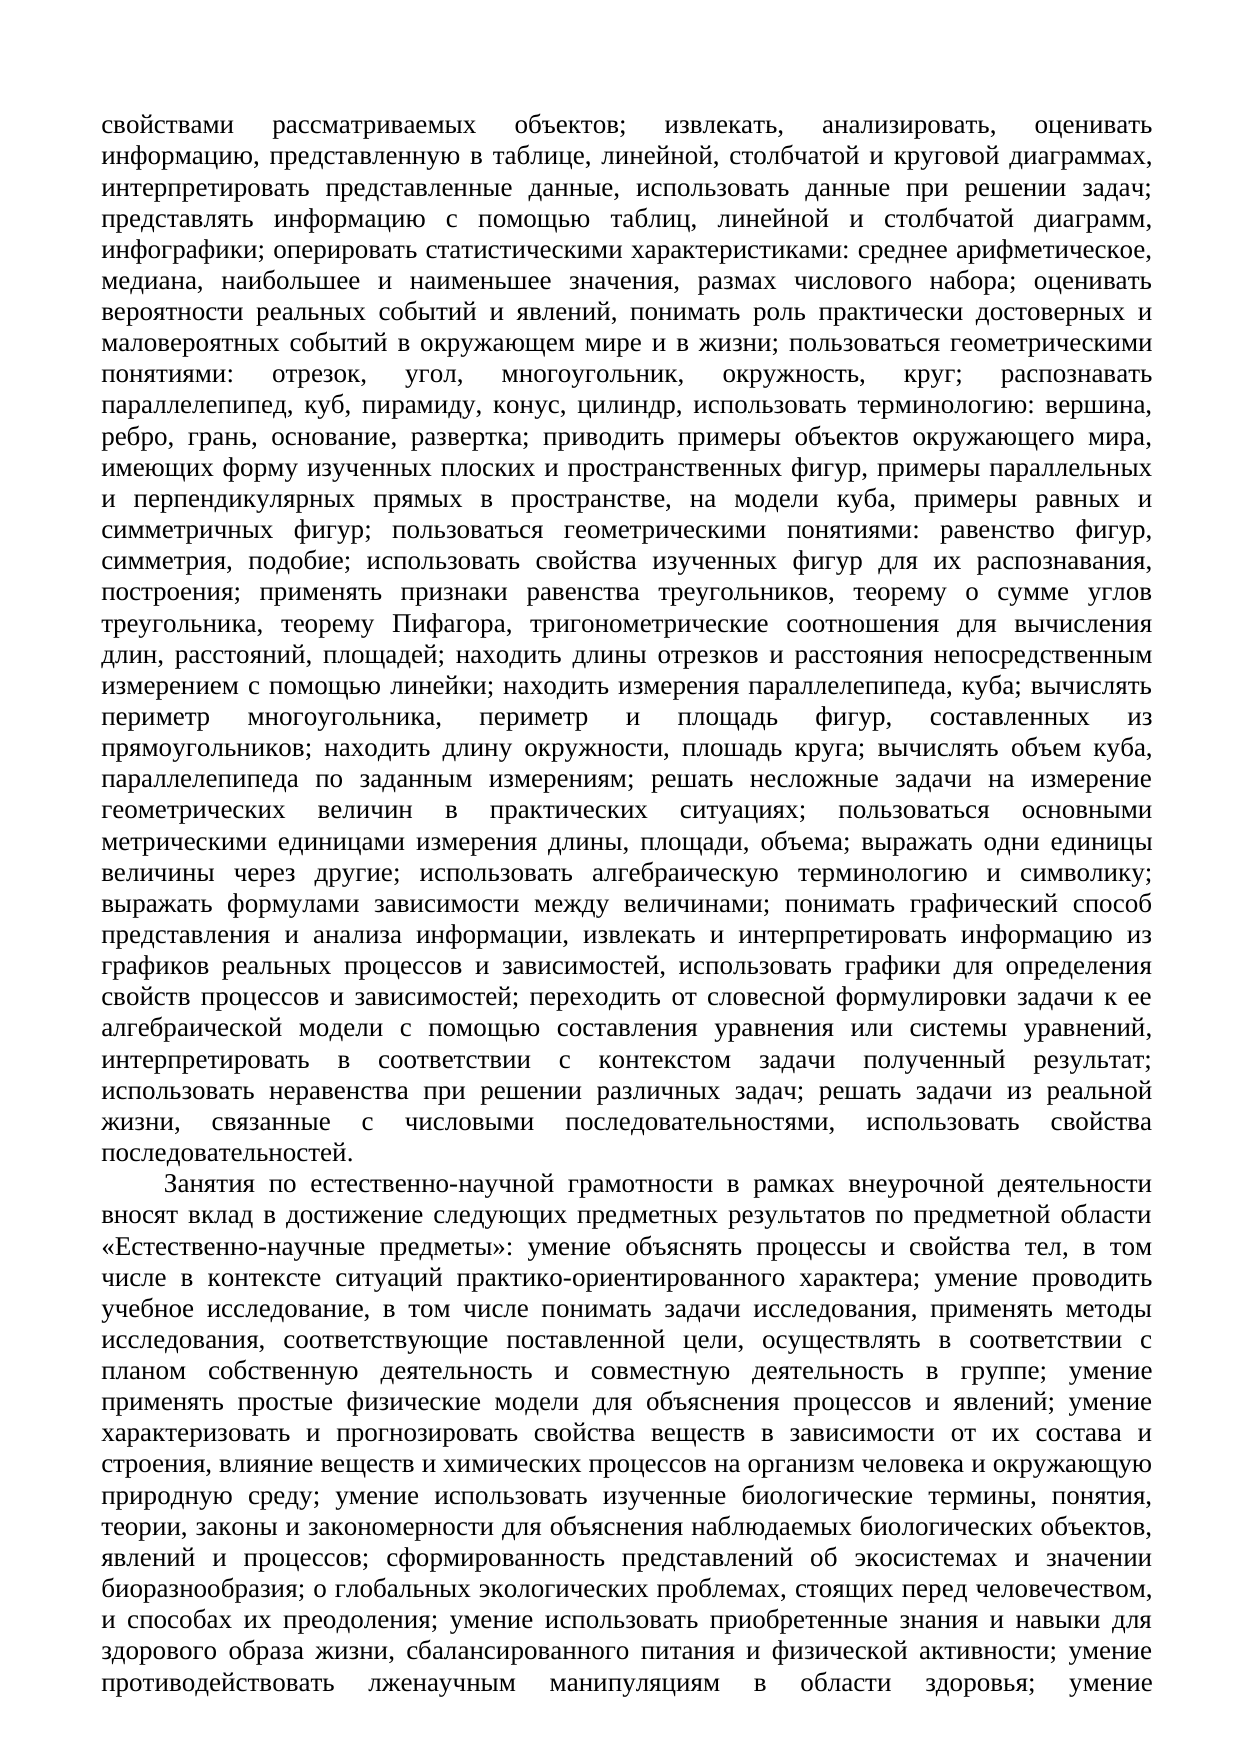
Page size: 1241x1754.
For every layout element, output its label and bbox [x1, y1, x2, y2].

text [101, 108, 1154, 1167]
text [101, 1167, 1154, 1697]
